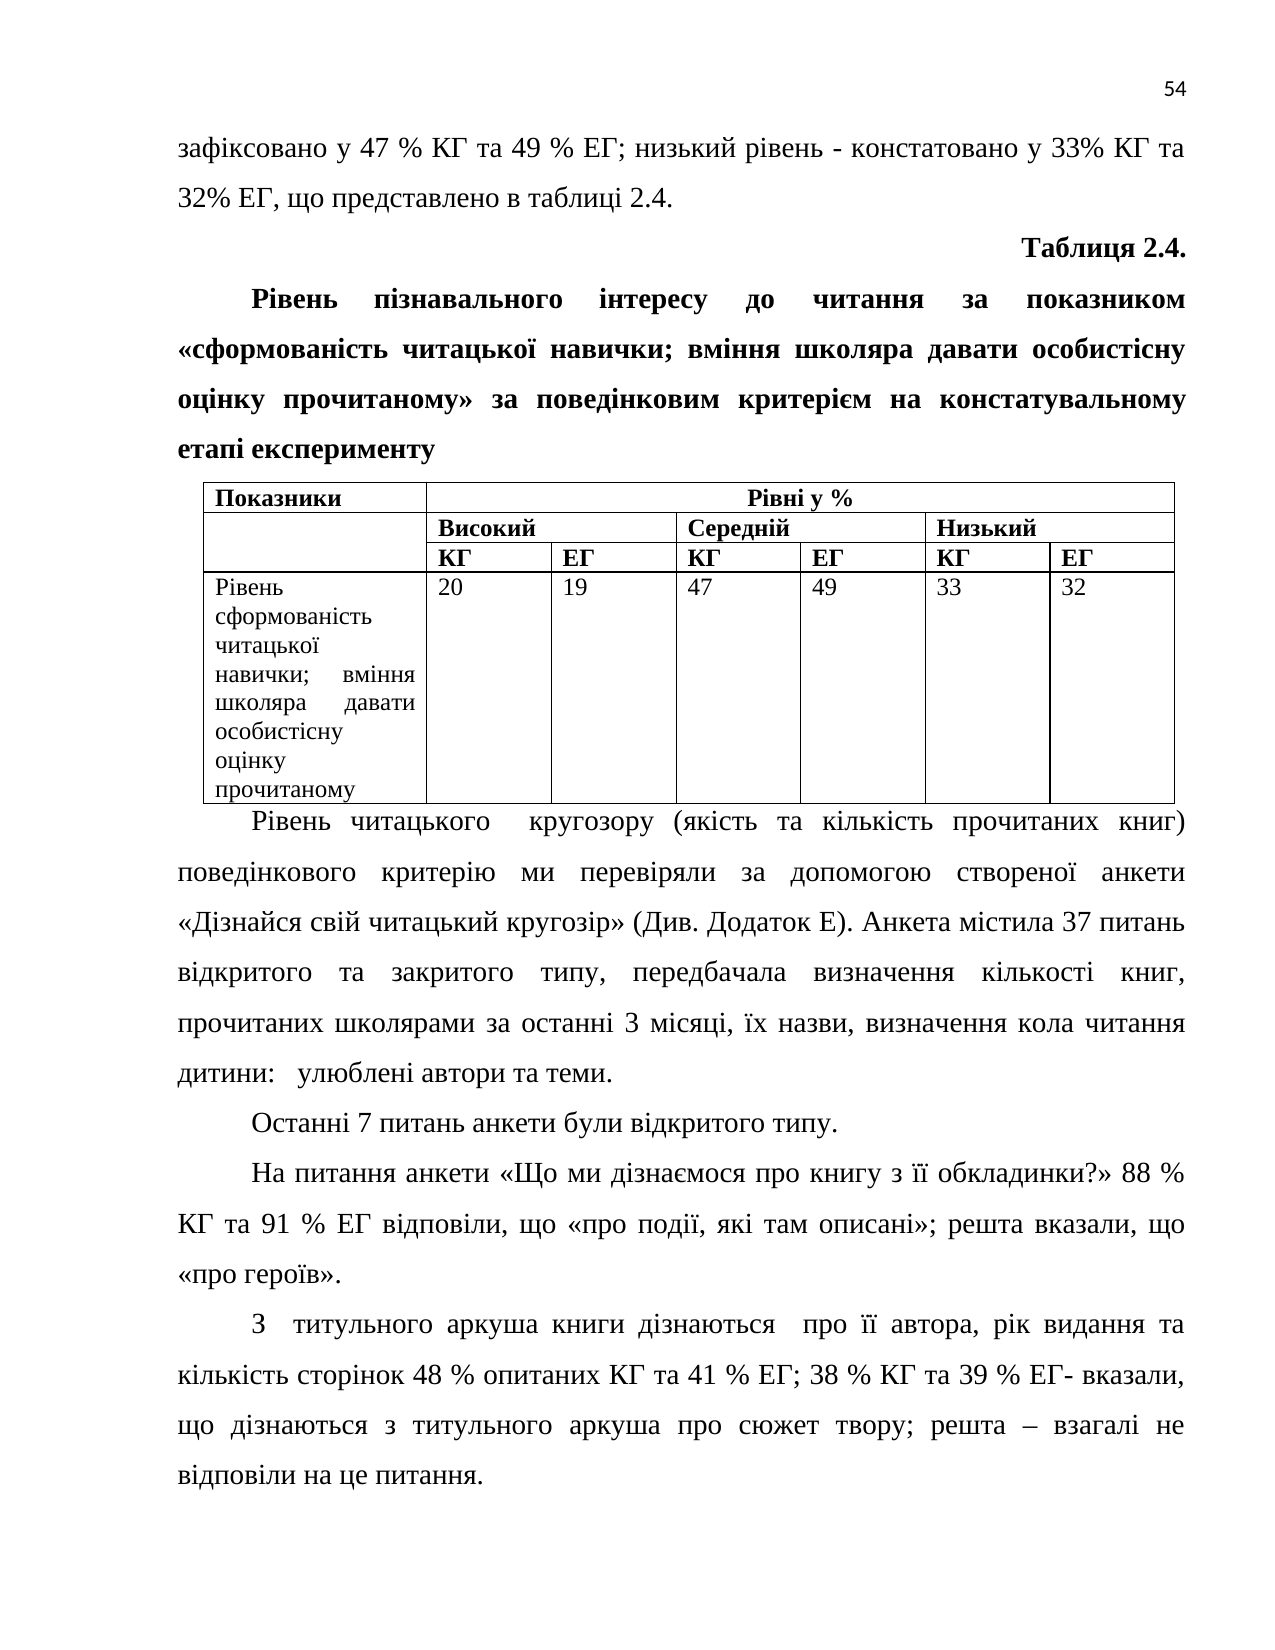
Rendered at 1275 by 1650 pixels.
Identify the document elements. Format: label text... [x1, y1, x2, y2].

table_header Показники [204, 483, 426, 512]
table_cell Середній [677, 513, 925, 542]
table_cell 49 [801, 573, 925, 802]
table_cell ЕГ [552, 543, 676, 571]
text Таблиця 2.4. [177, 230, 1186, 264]
table_cell ЕГ [801, 543, 925, 571]
text Останні 7 питань анкети були відкритого типу. [177, 1105, 1186, 1139]
text З титульного аркуша книги дізнаються про її автора, рік видання та кількість сторінок 48 % опитаних КГ та 41 % ЕГ; 38 % КГ та 39 % ЕГ- вказали, що дізнаються з титульного аркуша про сюжет твору; решта – взагалі не відповіли на це питання. [177, 1307, 1186, 1491]
text Рівень читацького кругозору (якість та кількість прочитаних книг) поведінкового критерію ми перевіряли за допомогою створеної анкети «Дізнайся свій читацький кругозір» (Див. Додаток Е). Анкета містила 37 питань відкритого та закритого типу, передбачала визначення кількості книг, прочитаних школярами за останні 3 місяці, їх назви, визначення кола читання дитини: улюблені автори та теми. [177, 803, 1186, 1088]
table_cell [204, 513, 426, 571]
table_cell 32 [1051, 573, 1174, 802]
table_header Рівні у % [427, 483, 1174, 512]
table_cell КГ [427, 543, 551, 571]
table_cell Низький [926, 513, 1174, 542]
table_cell 47 [677, 573, 800, 802]
table_cell 20 [427, 573, 551, 802]
table_cell Рівень сформованість читацької навички; вміння школяра давати особистісну оцінку прочитаному [204, 573, 426, 802]
table_cell Високий [427, 513, 676, 542]
table_cell КГ [926, 543, 1049, 571]
table_cell 33 [926, 573, 1049, 802]
text Рівень пізнавального інтересу до читання за показником «сформованість читацької навички; вміння школяра давати особистісну оцінку прочитаному» за поведінковим критерієм на констатувальному етапі експерименту [177, 281, 1186, 465]
table_cell 19 [552, 573, 676, 802]
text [177, 130, 1186, 214]
text На питання анкети «Що ми дізнаємося про книгу з її обкладинки?» 88 % КГ та 91 % ЕГ відповіли, що «про події, які там описані»; решта вказали, що «про героїв». [177, 1156, 1186, 1290]
table_cell КГ [677, 543, 800, 571]
table_cell ЕГ [1051, 543, 1174, 571]
